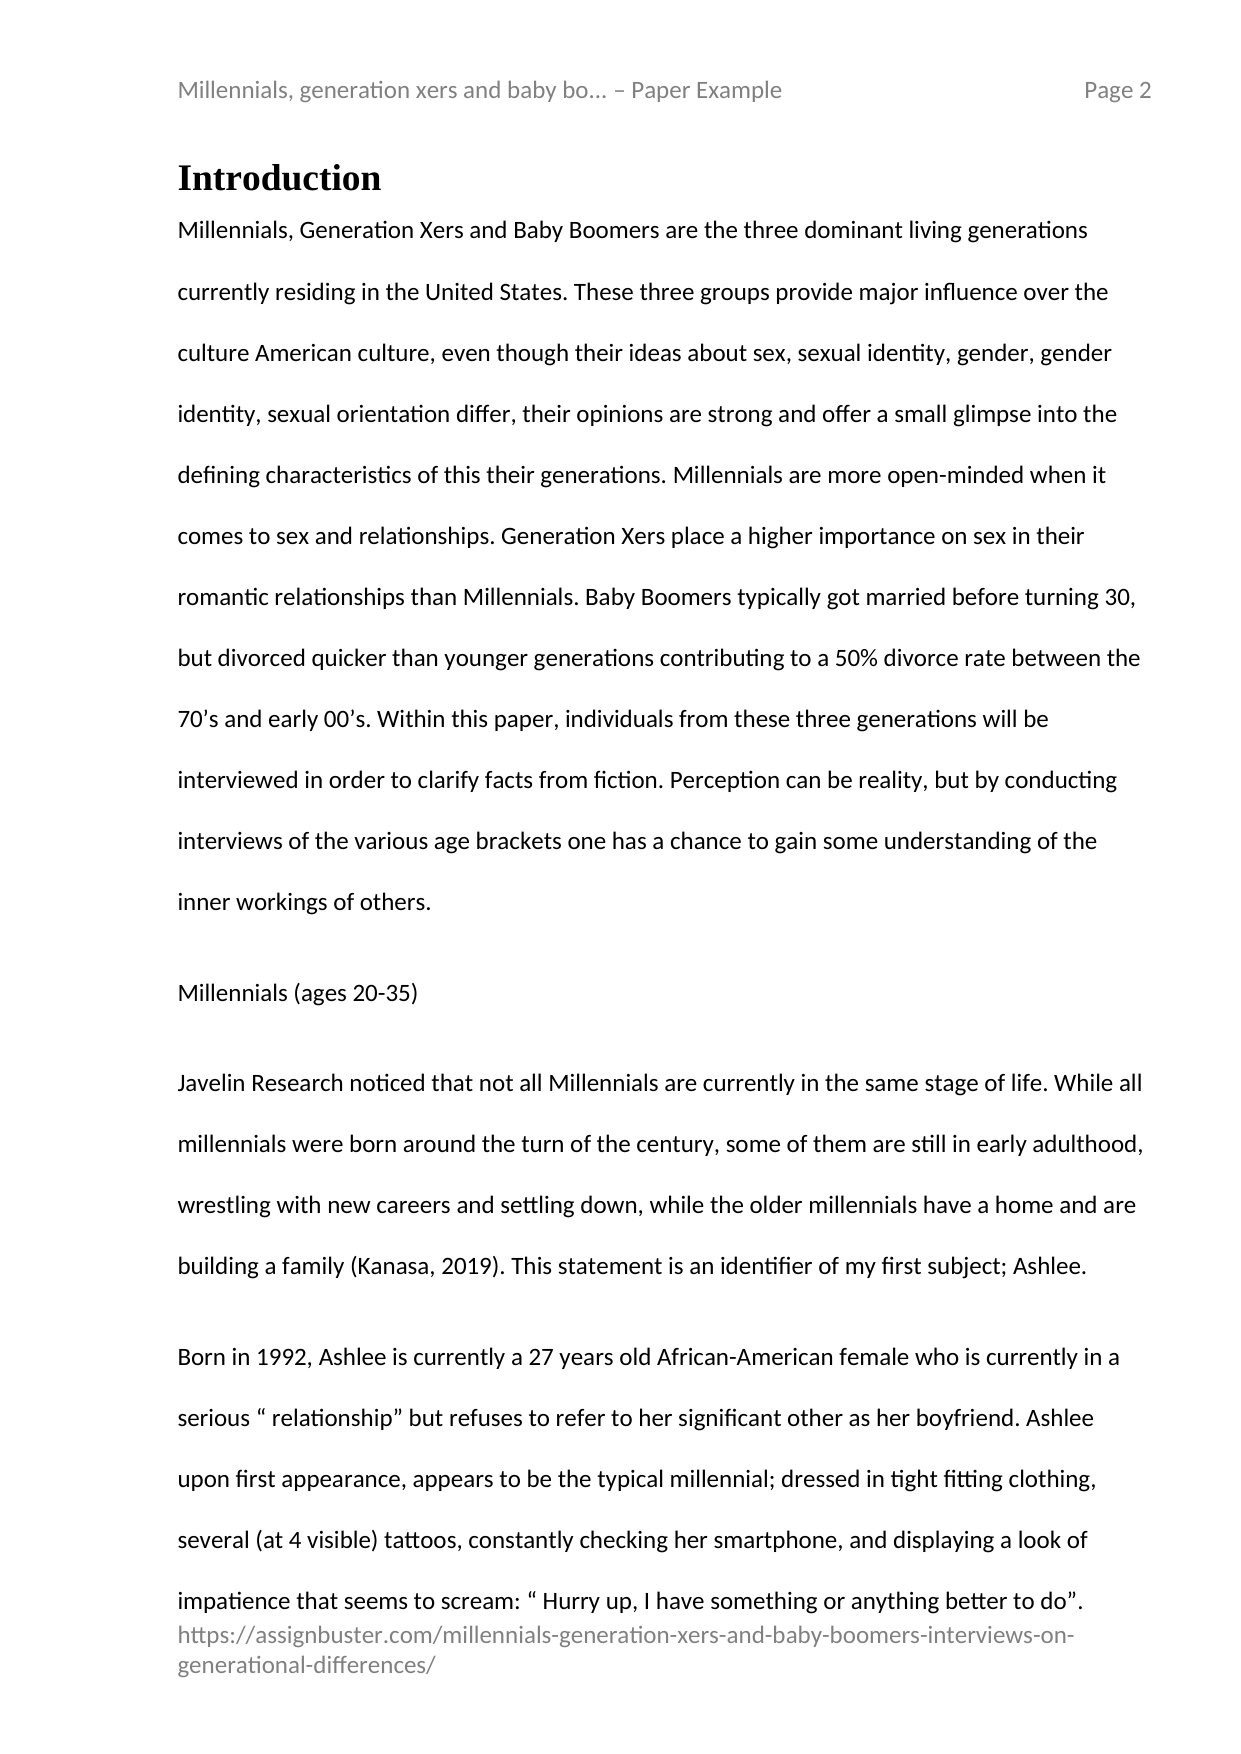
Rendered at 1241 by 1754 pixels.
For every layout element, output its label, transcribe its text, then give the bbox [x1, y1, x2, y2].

text Millennials, Generation Xers and Baby Boomers are the three dominant living generations currently residing in the United States. These three groups provide major influence over the culture American culture, even though their ideas about sex, sexual identity, gender, gender identity, sexual orientation differ, their opinions are strong and offer a small glimpse into the defining characteristics of this their generations. Millennials are more open-minded when it comes to sex and relationships. Generation Xers place a higher importance on sex in their romantic relationships than Millennials. Baby Boomers typically got married before turning 30, but divorced quicker than younger generations contributing to a 50% divorce rate between the 70’s and early 00’s. Within this paper, individuals from these three generations will be interviewed in order to clarify facts from fiction. Perception can be reality, but by conducting interviews of the various age brackets one has a chance to gain some understanding of the inner workings of others. [177, 215, 1152, 917]
text Javelin Research noticed that not all Millennials are currently in the same stage of life. While all millennials were born around the turn of the century, some of them are still in early adulthood, wrestling with new careers and settling down, while the older millennials have a home and are building a family (Kanasa, 2019). This statement is an identifier of my first subject; Ashlee. [177, 1067, 1152, 1281]
subtitle Introduction [177, 156, 1152, 199]
text Millennials (ages 20-35) [177, 977, 1152, 1007]
text Born in 1992, Ashlee is currently a 27 years old African-American female who is currently in a serious “ relationship” but refuses to refer to her significant other as her boyfriend. Ashlee upon first appearance, appears to be the typical millennial; dressed in tight fitting clothing, several (at 4 visible) tattoos, constantly checking her smartphone, and displaying a look of impatience that seems to scream: “ Hurry up, I have something or anything better to do”. [177, 1341, 1152, 1616]
